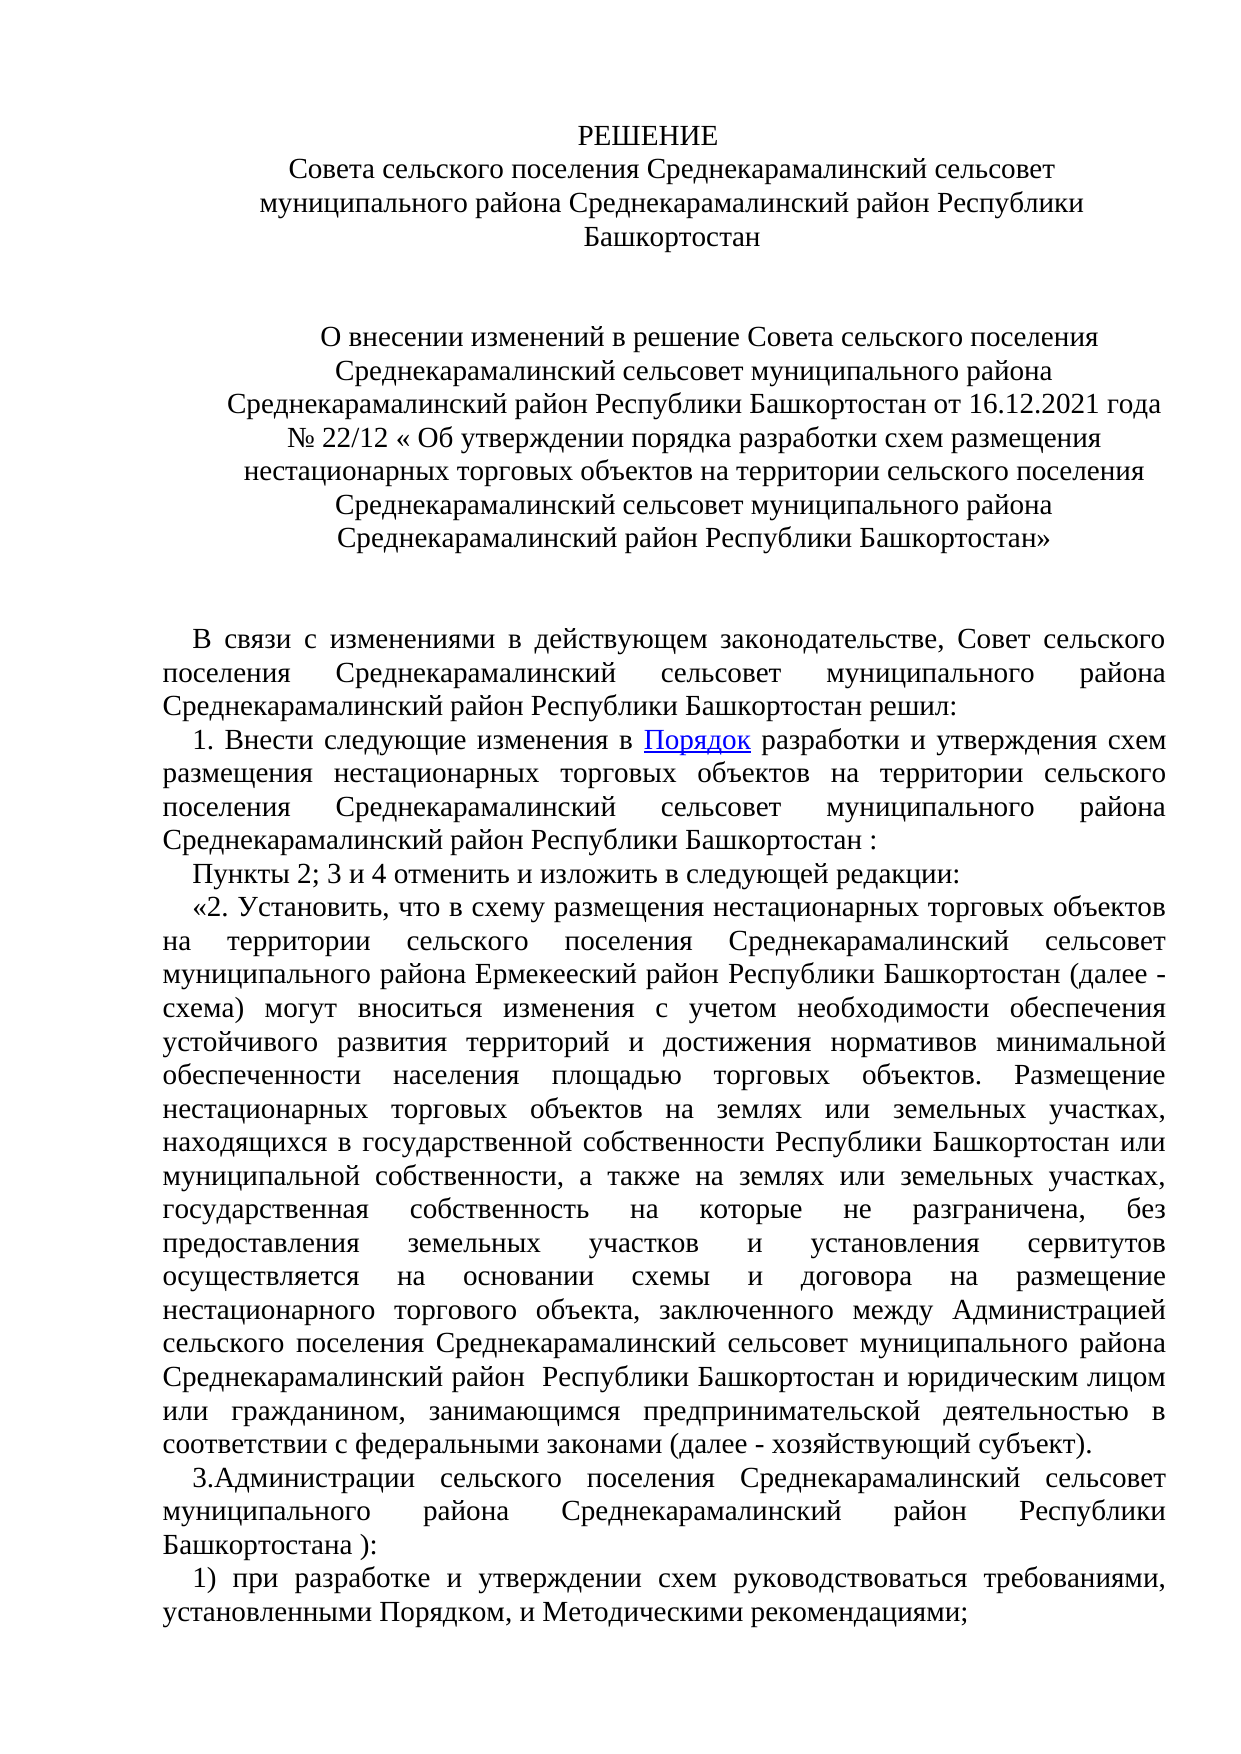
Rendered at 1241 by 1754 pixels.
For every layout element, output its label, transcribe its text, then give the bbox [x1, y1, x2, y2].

text РЕШЕНИЕ [177, 118, 1152, 152]
text 3.Администрации сельского поселения Среднекарамалинский сельсовет муниципального района Среднекарамалинский район Республики Башкортостана ): [162, 1460, 1167, 1560]
text 1. Внести следующие изменения в Порядок разработки и утверждения схем размещения нестационарных торговых объектов на территории сельского поселения Среднекарамалинский сельсовет муниципального района Среднекарамалинский район Республики Башкортостан : [162, 722, 1167, 856]
text Совета сельского поселения Среднекарамалинский сельсовет муниципального района Среднекарамалинский район Республики Башкортостан [192, 152, 1152, 252]
text Пункты 2; 3 и 4 отменить и изложить в следующей редакции: [162, 856, 1167, 889]
text 1) при разработке и утверждении схем руководствоваться требованиями, установленными Порядком, и Методическими рекомендациями; [162, 1560, 1167, 1627]
text В связи с изменениями в действующем законодательстве, Совет сельского поселения Среднекарамалинский сельсовет муниципального района Среднекарамалинский район Республики Башкортостан решил: [162, 621, 1167, 722]
text «2. Установить, что в схему размещения нестационарных торговых объектов на территории сельского поселения Среднекарамалинский сельсовет муниципального района Ермекееский район Республики Башкортостан (далее - схема) могут вноситься изменения с учетом необходимости обеспечения устойчивого развития территорий и достижения нормативов минимальной обеспеченности населения площадью торговых объектов. Размещение нестационарных торговых объектов на землях или земельных участках, находящихся в государственной собственности Республики Башкортостан или муниципальной собственности, а также на землях или земельных участках, государственная собственность на которые не разграничена, без предоставления земельных участков и установления сервитутов осуществляется на основании схемы и договора на размещение нестационарного торгового объекта, заключенного между Администрацией сельского поселения Среднекарамалинский сельсовет муниципального района Среднекарамалинский район Республики Башкортостан и юридическим лицом или гражданином, занимающимся предпринимательской деятельностью в соответствии с федеральными законами (далее - хозяйствующий субъект). [162, 889, 1167, 1460]
text О внесении изменений в решение Совета сельского поселения Среднекарамалинский сельсовет муниципального района Среднекарамалинский район Республики Башкортостан от 16.12.2021 года № 22/12 « Об утверждении порядка разработки схем размещения нестационарных торговых объектов на территории сельского поселения Среднекарамалинский сельсовет муниципального района Среднекарамалинский район Республики Башкортостан» [222, 319, 1167, 554]
